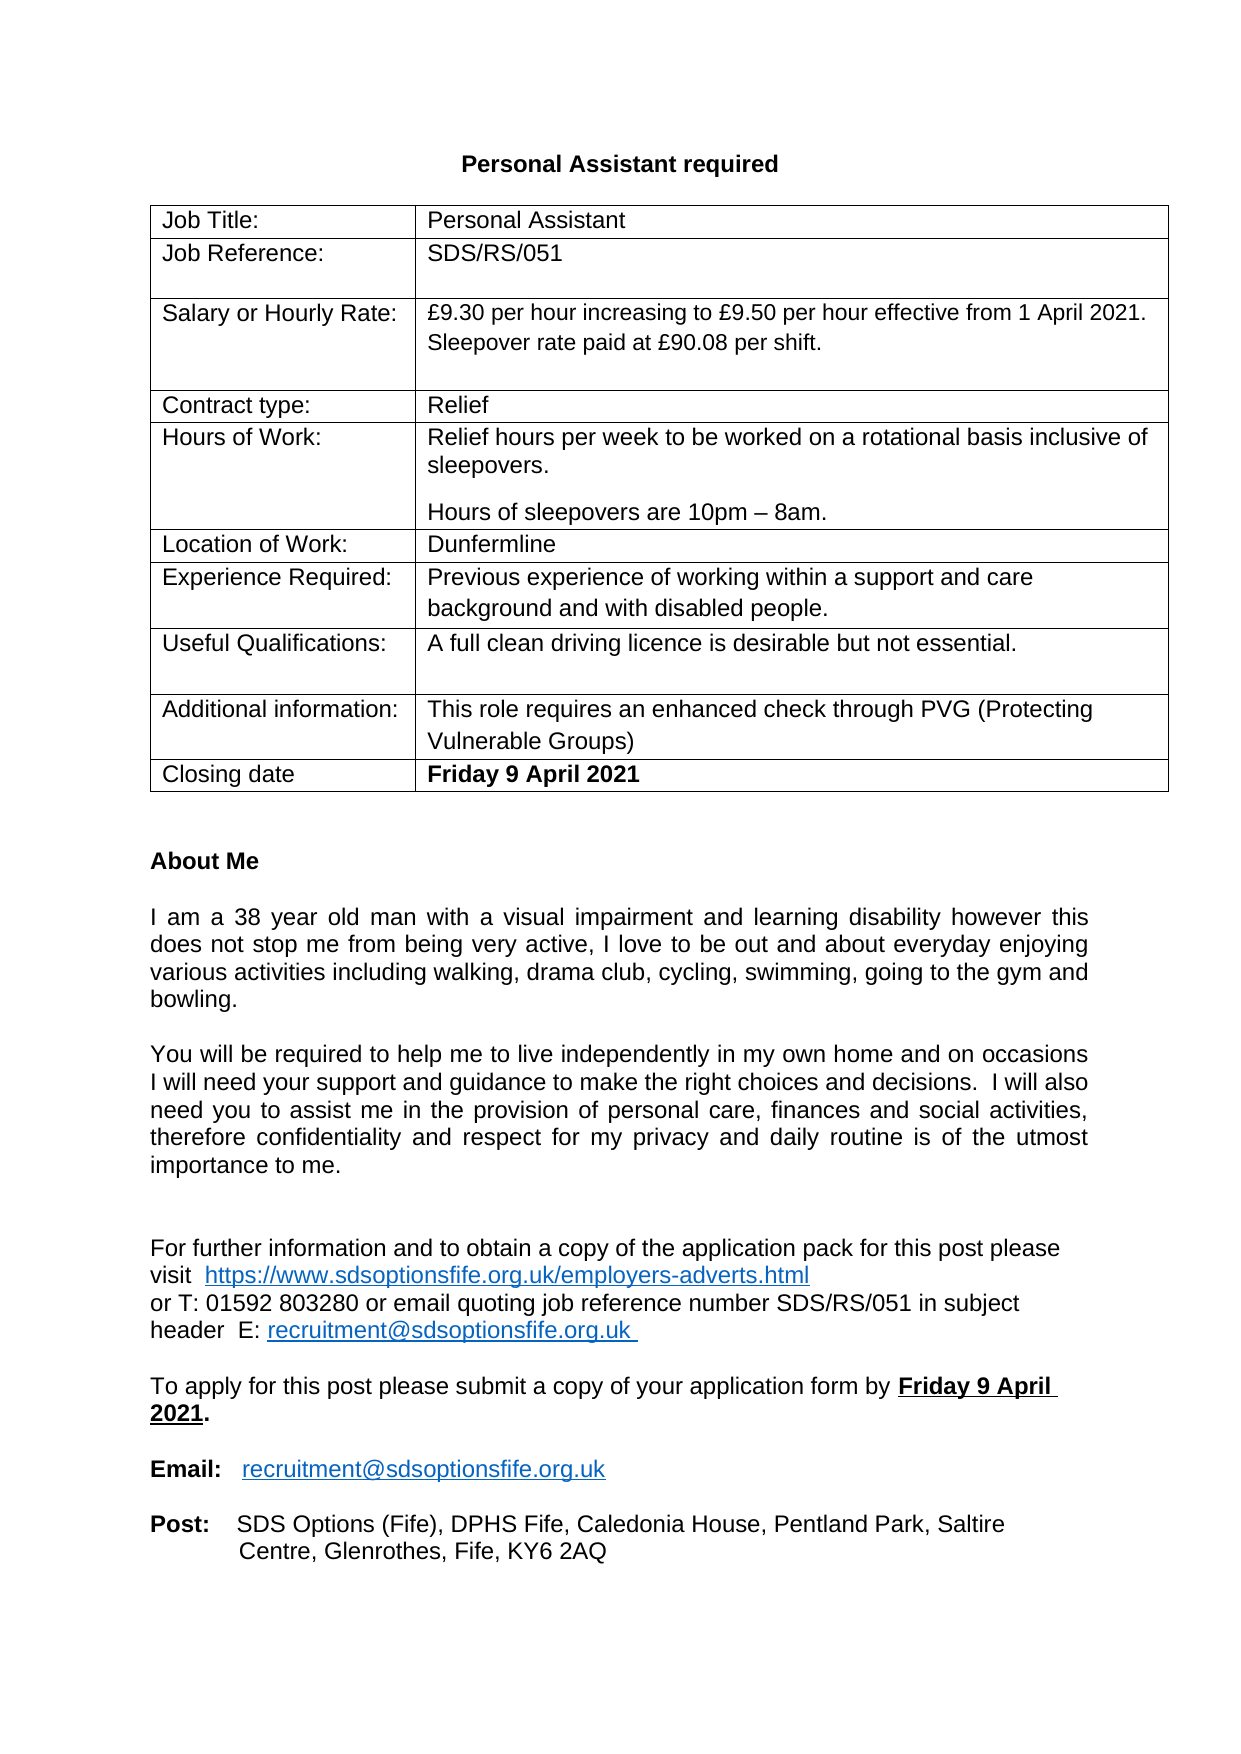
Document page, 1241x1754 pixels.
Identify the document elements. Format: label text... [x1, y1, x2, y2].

text or T: 01592 803280 or email quoting job reference number SDS/RS/051 in subject header E: recruitment@sdsoptionsfife.org.uk [150, 1289, 1090, 1344]
table_cell Experience Required: [151, 563, 415, 628]
table_cell Friday 9 April 2021 [416, 760, 1168, 791]
table_cell Closing date [151, 760, 415, 791]
table_cell Job Reference: [151, 239, 415, 298]
table_cell Relief hours per week to be worked on a rotational basis inclusive of sleepovers. Hours of sleepovers are 10pm – 8am. [416, 423, 1168, 529]
table_cell Salary or Hourly Rate: [151, 299, 415, 390]
table_cell Hours of Work: [151, 423, 415, 529]
table_cell SDS/RS/051 [416, 239, 1168, 298]
text Personal Assistant required [150, 150, 1090, 178]
table_header Personal Assistant [416, 206, 1168, 238]
table_cell This role requires an enhanced check through PVG (Protecting Vulnerable Groups) [416, 695, 1168, 758]
table_cell A full clean driving licence is desirable but not essential. [416, 629, 1168, 694]
text For further information and to obtain a copy of the application pack for this post please visit https://www.sdsoptionsfife.org.uk/employers-adverts.html [150, 1234, 1090, 1289]
text Post: SDS Options (Fife), DPHS Fife, Caledonia House, Pentland Park, Saltire Centre, Glenrothes, Fife, KY6 2AQ [150, 1510, 1090, 1565]
table_cell £9.30 per hour increasing to £9.50 per hour effective from 1 April 2021. Sleepover rate paid at £90.08 per shift. [416, 299, 1168, 390]
table_cell Useful Qualifications: [151, 629, 415, 694]
table_cell Previous experience of working within a support and care background and with disabled people. [416, 563, 1168, 628]
table_cell Contract type: [151, 391, 415, 422]
table_cell Additional information: [151, 695, 415, 758]
text About Me [150, 847, 1090, 875]
text To apply for this post please submit a copy of your application form by Friday 9 April 2021. [150, 1372, 1090, 1427]
text Email: recruitment@sdsoptionsfife.org.uk [150, 1454, 1090, 1482]
table_cell Dunfermline [416, 530, 1168, 562]
text I am a 38 year old man with a visual impairment and learning disability however this does not stop me from being very active, I love to be out and about everyday enjoying various activities including walking, drama club, cycling, swimming, going to the gym and bowling. [150, 902, 1090, 1013]
text You will be required to help me to live independently in my own home and on occasions I will need your support and guidance to make the right choices and decisions. I will also need you to assist me in the provision of personal care, finances and social activities, therefore confidentiality and respect for my privacy and daily routine is of the utmost importance to me. [150, 1040, 1090, 1178]
table_cell Location of Work: [151, 530, 415, 562]
table_header Job Title: [151, 206, 415, 238]
table_cell Relief [416, 391, 1168, 422]
